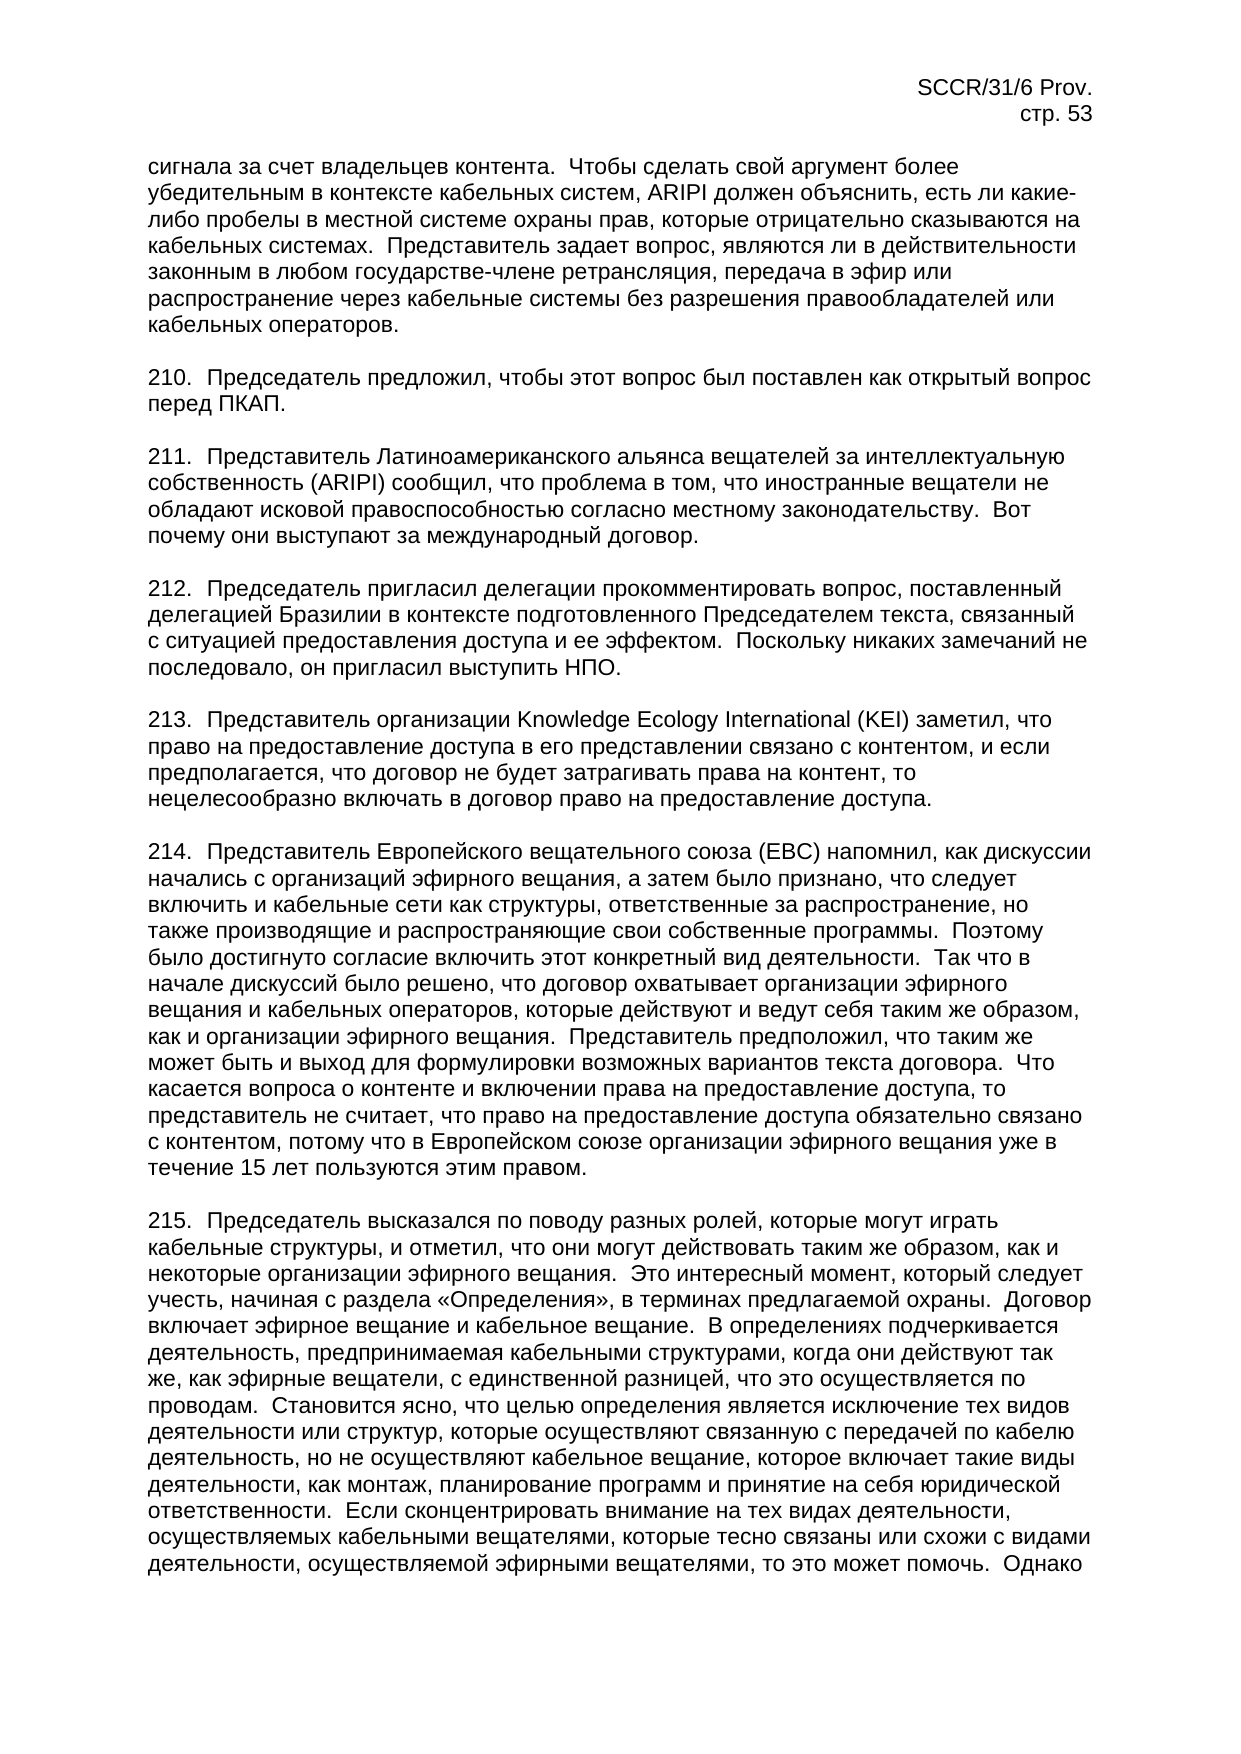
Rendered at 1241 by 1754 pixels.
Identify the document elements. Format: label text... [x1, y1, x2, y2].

list Представитель Латиноамериканского альянса вещателей за интеллектуальную собственность (ARIPI) сообщил, что проблема в том, что иностранные вещатели не обладают исковой правоспособностью согласно местному законодательству. Вот почему они выступают за международный договор. [148, 443, 1093, 548]
list Представитель Европейского вещательного союза (ЕВС) напомнил, как дискуссии начались с организаций эфирного вещания, а затем было признано, что следует включить и кабельные сети как структуры, ответственные за распространение, но также производящие и распространяющие свои собственные программы. Поэтому было достигнуто согласие включить этот конкретный вид деятельности. Так что в начале дискуссий было решено, что договор охватывает организации эфирного вещания и кабельных операторов, которые действуют и ведут себя таким же образом, как и организации эфирного вещания. Представитель предположил, что таким же может быть и выход для формулировки возможных вариантов текста договора. Что касается вопроса о контенте и включении права на предоставление доступа, то представитель не считает, что право на предоставление доступа обязательно связано с контентом, потому что в Европейском союзе организации эфирного вещания уже в течение 15 лет пользуются этим правом. [148, 838, 1093, 1181]
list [148, 1207, 1093, 1576]
list Председатель пригласил делегации прокомментировать вопрос, поставленный делегацией Бразилии в контексте подготовленного Председателем текста, связанный с ситуацией предоставления доступа и ее эффектом. Поскольку никаких замечаний не последовало, он пригласил выступить НПО. [148, 574, 1093, 680]
list Председатель предложил, чтобы этот вопрос был поставлен как открытый вопрос перед ПКАП. [148, 364, 1093, 416]
list Представитель организации Knowledge Ecology International (KEI) заметил, что право на предоставление доступа в его представлении связано с контентом, и если предполагается, что договор не будет затрагивать права на контент, то нецелесообразно включать в договор право на предоставление доступа. [148, 706, 1093, 812]
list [148, 153, 1093, 337]
